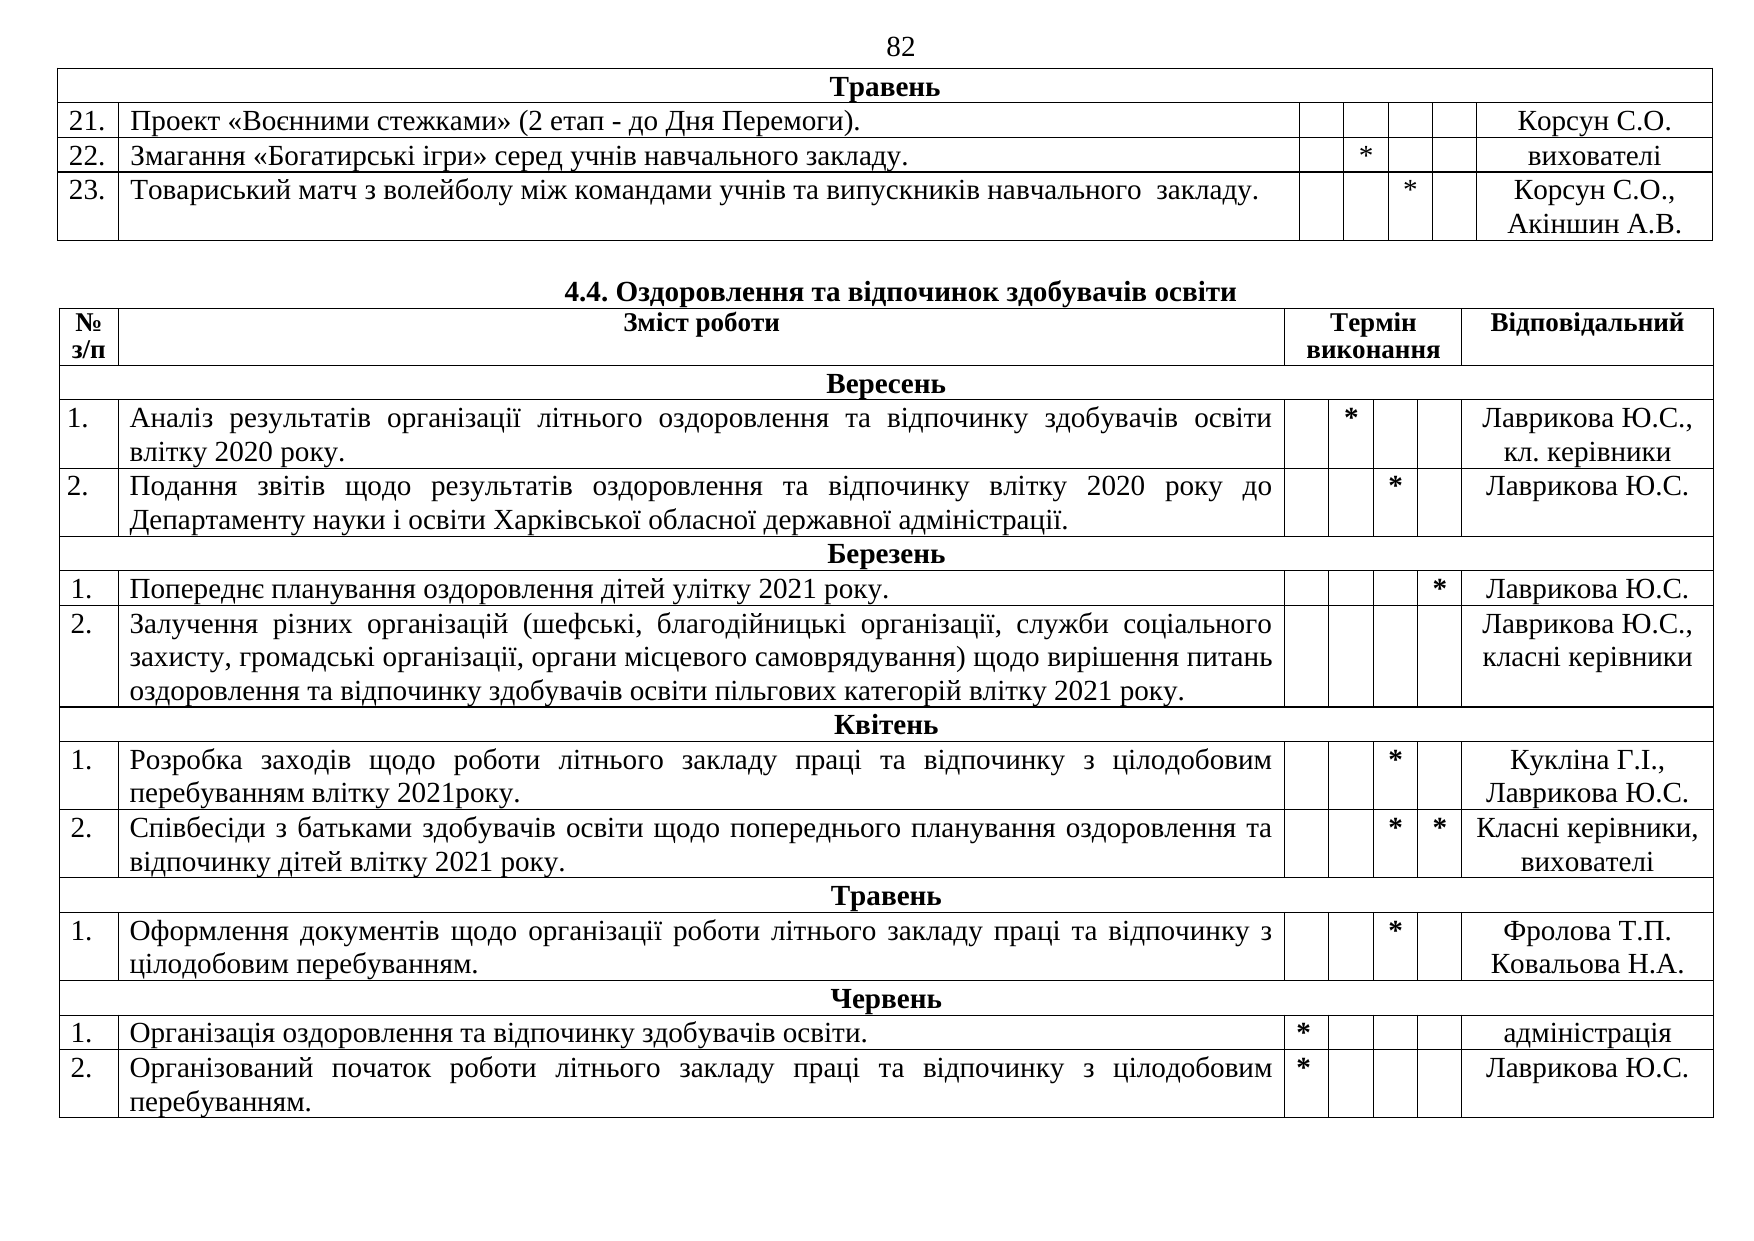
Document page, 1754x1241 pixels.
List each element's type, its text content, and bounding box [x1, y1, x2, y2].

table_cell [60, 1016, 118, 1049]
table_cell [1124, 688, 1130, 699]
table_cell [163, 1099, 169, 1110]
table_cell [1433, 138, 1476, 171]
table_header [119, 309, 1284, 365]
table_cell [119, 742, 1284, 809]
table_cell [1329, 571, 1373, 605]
subtitle 4.4. Оздоровлення та відпочинок здобувачів освіти [89, 274, 1713, 308]
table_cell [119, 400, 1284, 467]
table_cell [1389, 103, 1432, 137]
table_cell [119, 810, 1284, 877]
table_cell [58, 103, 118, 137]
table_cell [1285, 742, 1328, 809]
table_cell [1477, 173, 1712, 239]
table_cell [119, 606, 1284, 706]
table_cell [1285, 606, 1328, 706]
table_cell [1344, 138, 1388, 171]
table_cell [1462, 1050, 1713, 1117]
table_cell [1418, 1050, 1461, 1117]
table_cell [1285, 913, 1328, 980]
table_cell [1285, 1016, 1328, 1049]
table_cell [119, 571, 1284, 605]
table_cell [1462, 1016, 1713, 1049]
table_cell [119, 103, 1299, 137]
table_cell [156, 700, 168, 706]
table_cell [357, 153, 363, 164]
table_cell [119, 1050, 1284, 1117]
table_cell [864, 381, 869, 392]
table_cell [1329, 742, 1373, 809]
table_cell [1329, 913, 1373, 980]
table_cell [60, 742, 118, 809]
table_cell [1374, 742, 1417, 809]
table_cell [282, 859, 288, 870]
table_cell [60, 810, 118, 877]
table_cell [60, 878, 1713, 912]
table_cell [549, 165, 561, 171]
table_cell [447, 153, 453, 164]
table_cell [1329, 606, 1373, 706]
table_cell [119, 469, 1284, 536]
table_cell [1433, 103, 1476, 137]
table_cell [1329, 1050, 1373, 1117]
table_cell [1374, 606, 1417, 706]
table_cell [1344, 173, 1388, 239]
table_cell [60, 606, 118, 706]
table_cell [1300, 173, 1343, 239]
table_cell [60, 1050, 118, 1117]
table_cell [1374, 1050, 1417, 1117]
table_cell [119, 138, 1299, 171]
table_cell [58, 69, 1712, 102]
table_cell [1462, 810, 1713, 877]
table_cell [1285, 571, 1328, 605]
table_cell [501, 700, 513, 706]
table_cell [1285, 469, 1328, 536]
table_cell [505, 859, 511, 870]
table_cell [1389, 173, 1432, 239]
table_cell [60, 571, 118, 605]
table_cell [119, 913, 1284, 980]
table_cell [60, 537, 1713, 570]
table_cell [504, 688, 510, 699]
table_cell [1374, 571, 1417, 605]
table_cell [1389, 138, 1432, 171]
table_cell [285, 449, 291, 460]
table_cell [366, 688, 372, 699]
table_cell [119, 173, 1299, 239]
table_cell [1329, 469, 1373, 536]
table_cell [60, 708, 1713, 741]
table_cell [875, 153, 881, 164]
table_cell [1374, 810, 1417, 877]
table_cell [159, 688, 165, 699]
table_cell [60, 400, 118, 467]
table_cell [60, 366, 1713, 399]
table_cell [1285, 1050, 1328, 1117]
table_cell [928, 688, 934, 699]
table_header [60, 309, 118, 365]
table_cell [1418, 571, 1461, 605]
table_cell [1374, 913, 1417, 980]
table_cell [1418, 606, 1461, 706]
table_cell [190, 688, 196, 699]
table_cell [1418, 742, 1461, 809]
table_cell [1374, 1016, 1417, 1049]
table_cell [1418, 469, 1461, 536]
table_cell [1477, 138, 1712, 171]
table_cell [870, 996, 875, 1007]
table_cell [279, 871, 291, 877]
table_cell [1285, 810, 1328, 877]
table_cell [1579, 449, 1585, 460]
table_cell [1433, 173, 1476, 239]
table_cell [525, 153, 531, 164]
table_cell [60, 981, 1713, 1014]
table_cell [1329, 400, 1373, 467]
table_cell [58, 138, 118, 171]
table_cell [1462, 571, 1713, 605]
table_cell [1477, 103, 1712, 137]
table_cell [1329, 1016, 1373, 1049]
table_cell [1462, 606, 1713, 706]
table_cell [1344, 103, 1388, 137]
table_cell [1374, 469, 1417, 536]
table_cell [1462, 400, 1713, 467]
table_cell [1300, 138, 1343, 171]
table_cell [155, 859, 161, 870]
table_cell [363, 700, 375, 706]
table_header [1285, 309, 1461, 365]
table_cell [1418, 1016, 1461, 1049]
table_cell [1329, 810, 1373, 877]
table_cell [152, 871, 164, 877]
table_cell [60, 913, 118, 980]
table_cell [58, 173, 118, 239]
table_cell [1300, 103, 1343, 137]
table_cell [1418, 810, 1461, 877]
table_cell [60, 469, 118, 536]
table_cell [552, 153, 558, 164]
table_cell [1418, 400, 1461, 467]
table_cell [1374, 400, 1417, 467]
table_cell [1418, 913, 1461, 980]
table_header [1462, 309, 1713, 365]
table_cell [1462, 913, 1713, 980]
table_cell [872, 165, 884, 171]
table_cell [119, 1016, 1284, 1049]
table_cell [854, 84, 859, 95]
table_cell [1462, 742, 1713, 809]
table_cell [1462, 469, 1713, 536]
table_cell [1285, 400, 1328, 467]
